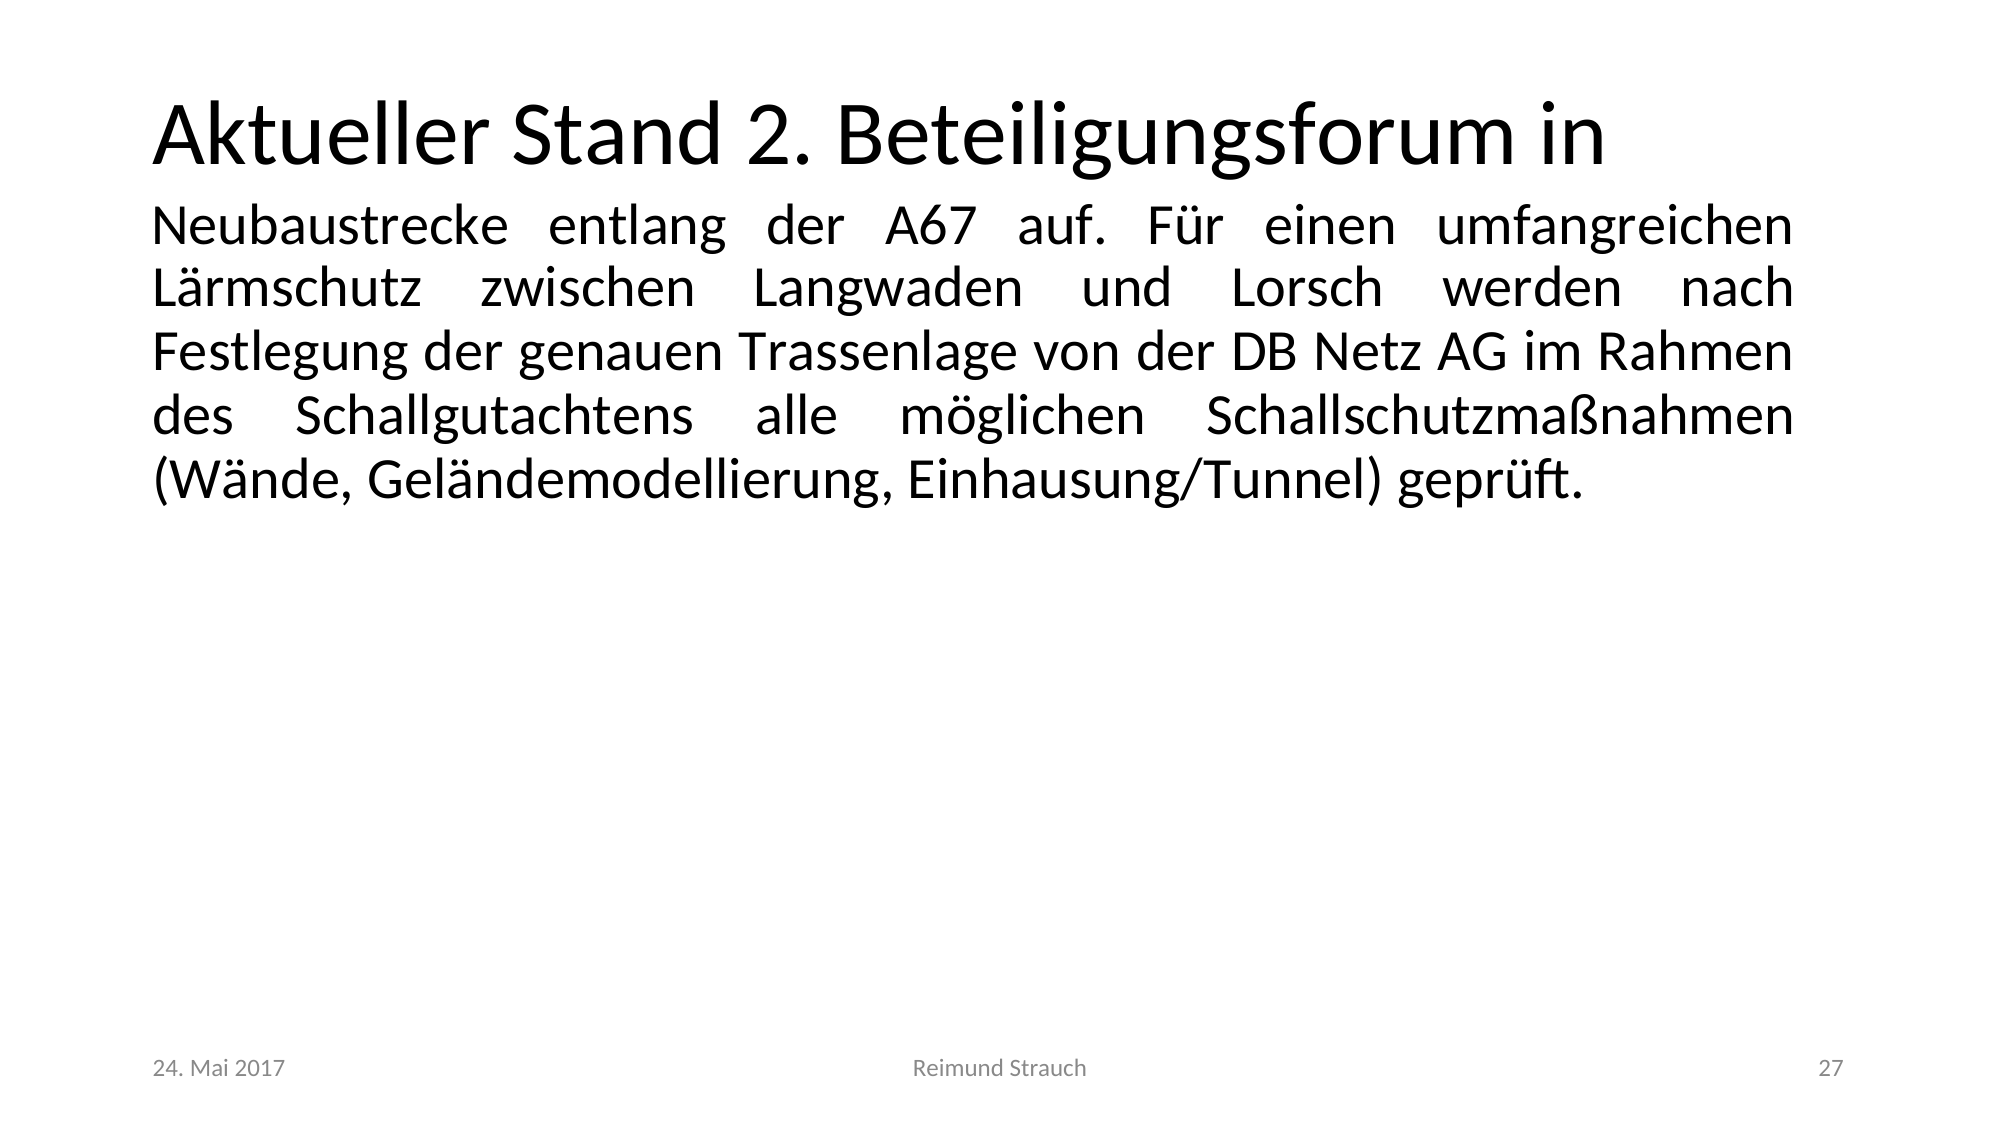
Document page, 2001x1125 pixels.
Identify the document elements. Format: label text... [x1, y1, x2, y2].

text Neubaustrecke entlang der A67 auf. Für einen umfangreichen Lärmschutz zwischen Langwaden und Lorsch werden nach Festlegung der genauen Trassenlage von der DB Netz AG im Rahmen des Schallgutachtens alle möglichen Schallschutzmaßnahmen (Wände, Geländemodellierung, Einhausung/Tunnel) geprüft. [151, 193, 1796, 513]
